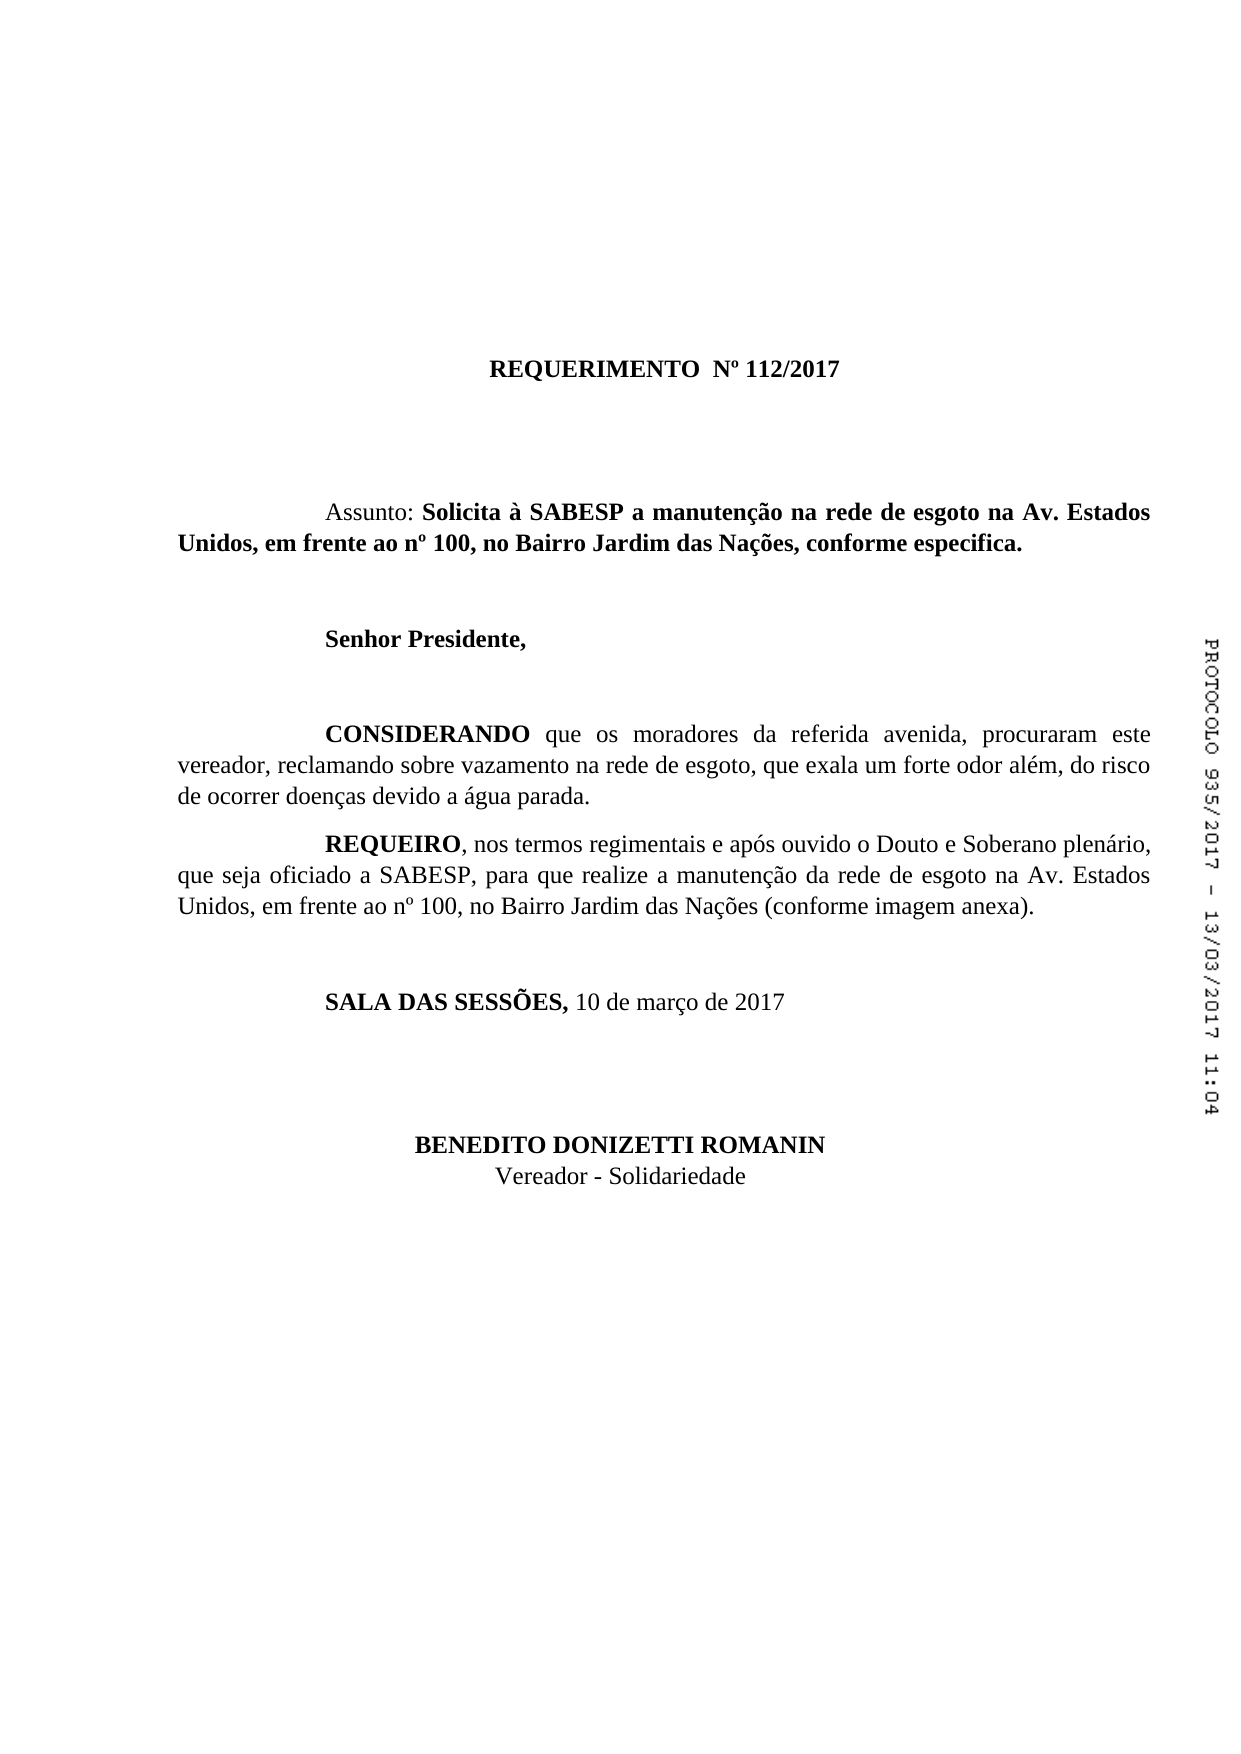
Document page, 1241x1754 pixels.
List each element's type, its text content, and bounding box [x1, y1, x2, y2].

text SALA DAS SESSÕES, 10 de março de 2017 [177, 987, 1152, 1015]
text REQUERIMENTO Nº 112/2017 [177, 354, 1152, 383]
picture [1177, 635, 1241, 1119]
text REQUEIRO, nos termos regimentais e após ouvido o Douto e Soberano plenário, que seja oficiado a SABESP, para que realize a manutenção da rede de esgoto na Av. Estados Unidos, em frente ao nº 100, no Bairro Jardim das Nações (conforme imagem anexa). [177, 829, 1152, 920]
text Senhor Presidente, [177, 624, 1152, 653]
text CONSIDERANDO que os moradores da referida avenida, procuraram este vereador, reclamando sobre vazamento na rede de esgoto, que exala um forte odor além, do risco de ocorrer doenças devido a água parada. [177, 719, 1152, 810]
text BENEDITO DONIZETTI ROMANIN [0, 1130, 1240, 1158]
text Vereador - Solidariedade [0, 1161, 1240, 1189]
text Assunto: Solicita à SABESP a manutenção na rede de esgoto na Av. Estados Unidos, em frente ao nº 100, no Bairro Jardim das Nações, conforme especifica. [177, 497, 1152, 557]
